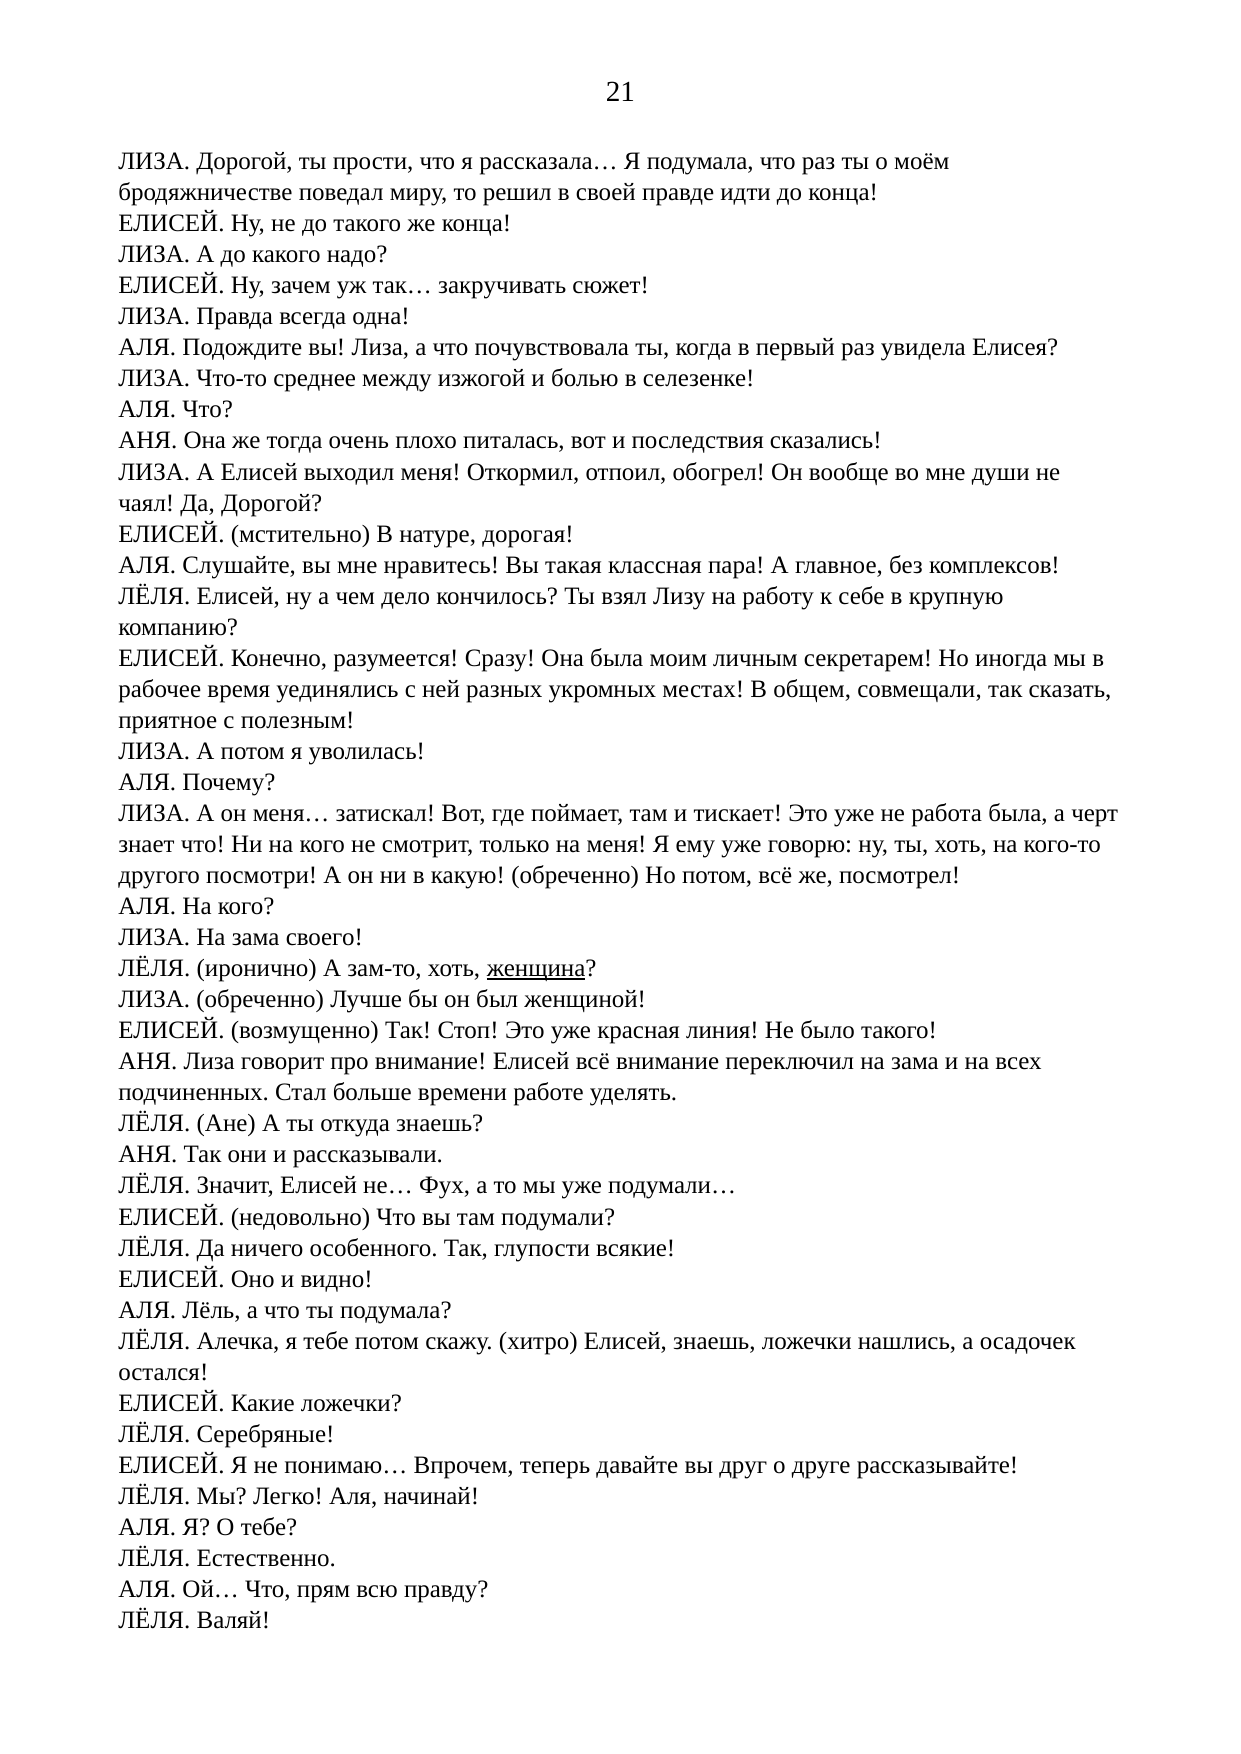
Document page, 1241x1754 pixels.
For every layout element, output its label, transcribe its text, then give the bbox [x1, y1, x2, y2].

text ЕЛИСЕЙ. (возмущенно) Так! Стоп! Это уже красная линия! Не было такого! [118, 1015, 1122, 1044]
text АЛЯ. Почему? [118, 767, 1122, 796]
text ЛЁЛЯ. Естественно. [118, 1543, 1122, 1572]
text АНЯ. Так они и рассказывали. [118, 1139, 1122, 1168]
text АЛЯ. Ой… Что, прям всю правду? [118, 1574, 1122, 1603]
text ЕЛИСЕЙ. Ну, зачем уж так… закручивать сюжет! [118, 270, 1122, 299]
text ЛИЗА. Дорогой, ты прости, что я рассказала… Я подумала, что раз ты о моём бродяжничестве поведал миру, то решил в своей правде идти до конца! [118, 146, 1122, 206]
text ЛИЗА. На зама своего! [118, 922, 1122, 951]
text ЛЁЛЯ. Алечка, я тебе потом скажу. (хитро) Елисей, знаешь, ложечки нашлись, а осадочек остался! [118, 1326, 1122, 1386]
text АЛЯ. Слушайте, вы мне нравитесь! Вы такая классная пара! А главное, без комплексов! [118, 550, 1122, 578]
text ЕЛИСЕЙ. (недовольно) Что вы там подумали? [118, 1202, 1122, 1230]
text АНЯ. Она же тогда очень плохо питалась, вот и последствия сказались! [118, 426, 1122, 454]
text ЛЁЛЯ. (иронично) А зам-то, хоть, женщина? [118, 953, 1122, 982]
text АЛЯ. Подождите вы! Лиза, а что почувствовала ты, когда в первый раз увидела Елисея? [118, 332, 1122, 361]
text ЛЁЛЯ. Валяй! [118, 1605, 1122, 1634]
text ЛИЗА. Что-то среднее между изжогой и болью в селезенке! [118, 363, 1122, 392]
text ЛИЗА. А до какого надо? [118, 239, 1122, 268]
text ЕЛИСЕЙ. Конечно, разумеется! Сразу! Она была моим личным секретарем! Но иногда мы в рабочее время уединялись с ней разных укромных местах! В общем, совмещали, так сказать, приятное с полезным! [118, 643, 1122, 734]
text ЛИЗА. А потом я уволилась! [118, 736, 1122, 765]
text ЕЛИСЕЙ. Какие ложечки? [118, 1388, 1122, 1417]
text ЛИЗА. А он меня… затискал! Вот, где поймает, там и тискает! Это уже не работа была, а черт знает что! Ни на кого не смотрит, только на меня! Я ему уже говорю: ну, ты, хоть, на кого-то другого посмотри! А он ни в какую! (обреченно) Но потом, всё же, посмотрел! [118, 798, 1122, 889]
text ЕЛИСЕЙ. Ну, не до такого же конца! [118, 208, 1122, 237]
text АЛЯ. На кого? [118, 891, 1122, 920]
text АЛЯ. Я? О тебе? [118, 1512, 1122, 1541]
text ЕЛИСЕЙ. Я не понимаю… Впрочем, теперь давайте вы друг о друге рассказывайте! [118, 1450, 1122, 1479]
text АЛЯ. Что? [118, 394, 1122, 423]
text ЛИЗА. (обреченно) Лучше бы он был женщиной! [118, 984, 1122, 1013]
text ЛИЗА. А Елисей выходил меня! Откормил, отпоил, обогрел! Он вообще во мне души не чаял! Да, Дорогой? [118, 457, 1122, 516]
text ЛЁЛЯ. Значит, Елисей не… Фух, а то мы уже подумали… [118, 1171, 1122, 1199]
text АЛЯ. Лёль, а что ты подумала? [118, 1295, 1122, 1323]
text ЛЁЛЯ. Мы? Легко! Аля, начинай! [118, 1481, 1122, 1510]
text АНЯ. Лиза говорит про внимание! Елисей всё внимание переключил на зама и на всех подчиненных. Стал больше времени работе уделять. [118, 1046, 1122, 1106]
text ЛЁЛЯ. Елисей, ну а чем дело кончилось? Ты взял Лизу на работу к себе в крупную компанию? [118, 581, 1122, 641]
text ЕЛИСЕЙ. Оно и видно! [118, 1264, 1122, 1292]
text ЛЁЛЯ. Да ничего особенного. Так, глупости всякие! [118, 1233, 1122, 1261]
text ЛЁЛЯ. Серебряные! [118, 1419, 1122, 1448]
text ЛИЗА. Правда всегда одна! [118, 301, 1122, 330]
text ЕЛИСЕЙ. (мстительно) В натуре, дорогая! [118, 519, 1122, 547]
text ЛЁЛЯ. (Ане) А ты откуда знаешь? [118, 1108, 1122, 1137]
